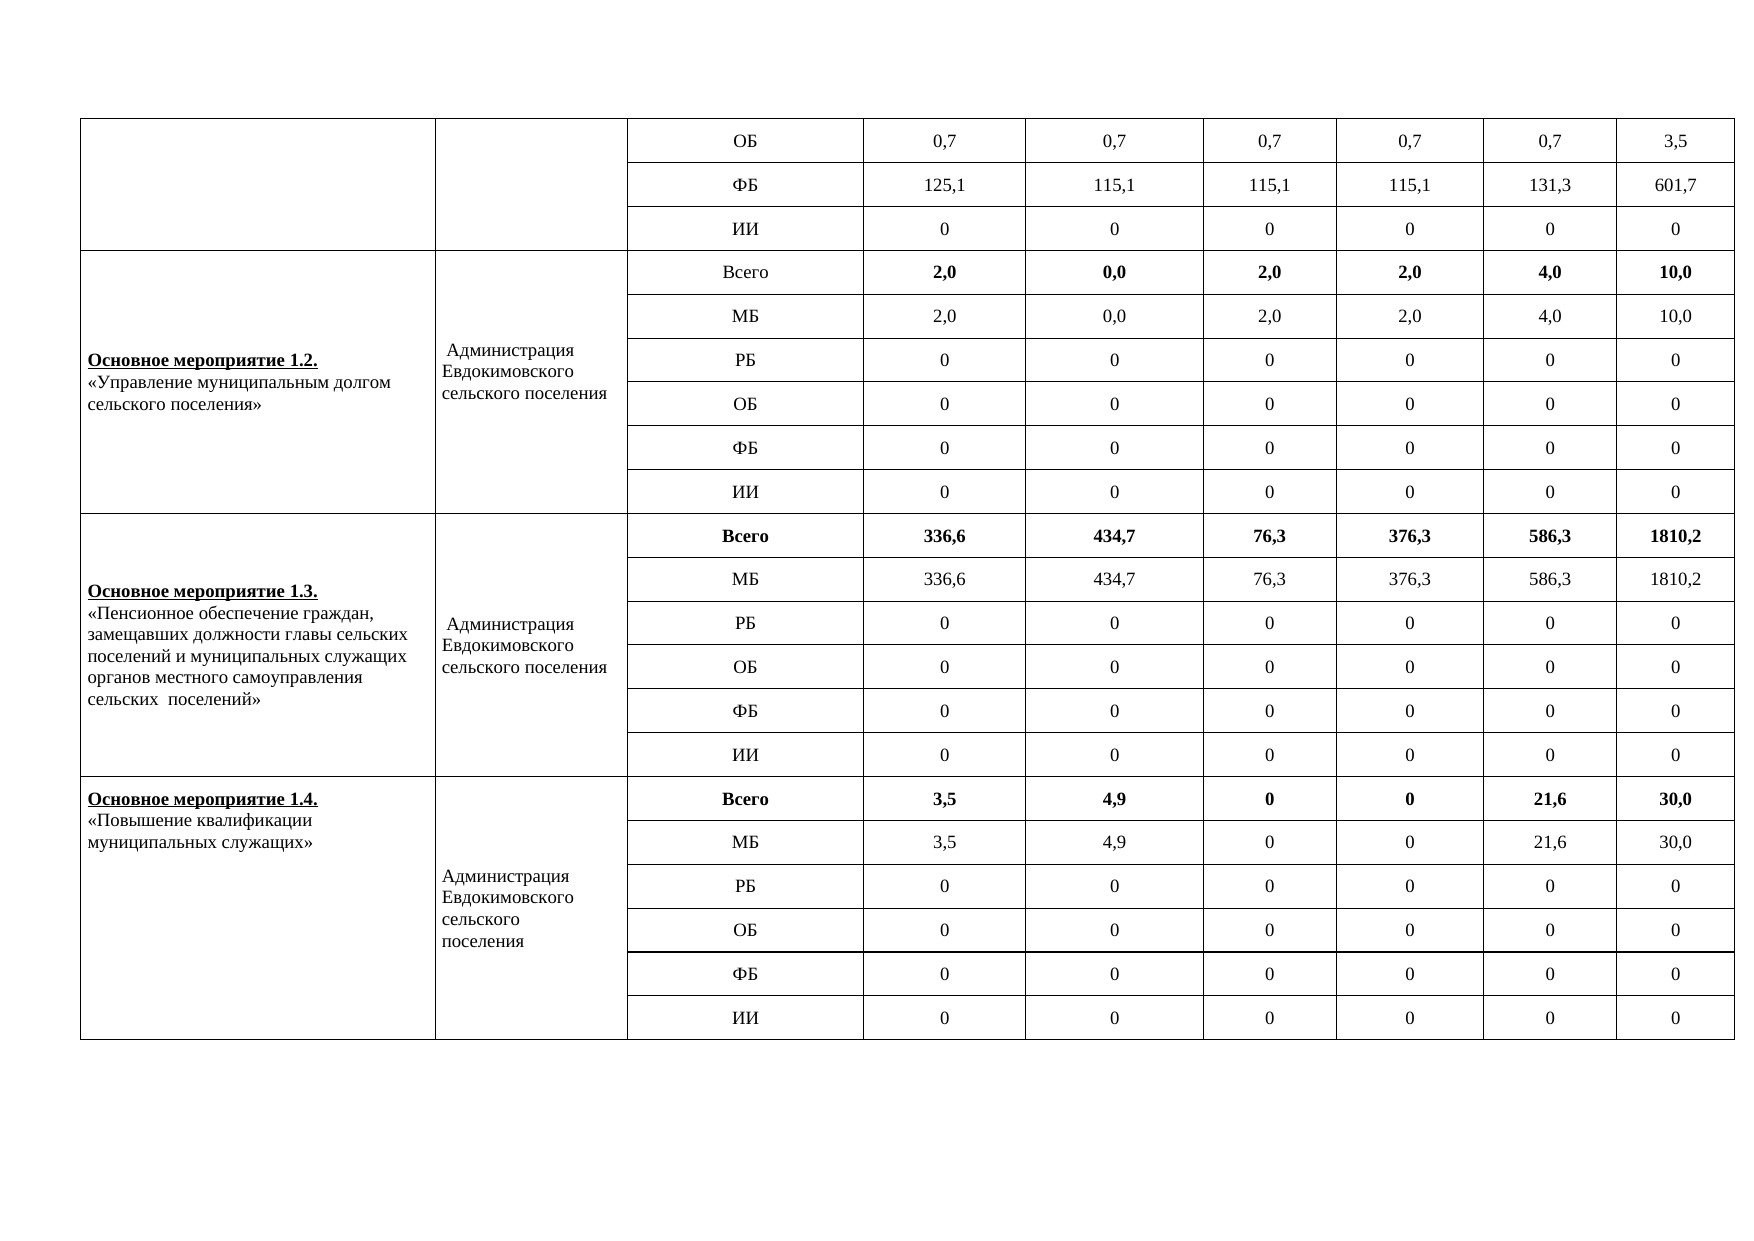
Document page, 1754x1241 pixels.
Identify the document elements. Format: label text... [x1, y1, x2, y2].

table_cell 0 [864, 865, 1025, 907]
table_cell 115,1 [1204, 163, 1336, 206]
table_cell 0 [864, 909, 1025, 951]
table_cell 0 [1204, 865, 1336, 907]
table_cell 0 [864, 602, 1025, 644]
table_cell 0 [1337, 953, 1483, 995]
table_cell 76,3 [1204, 558, 1336, 601]
table_cell 3,5 [864, 821, 1025, 864]
table_cell Всего [628, 251, 863, 293]
table_cell Основное мероприятие 1.3. «Пенсионное обеспечение граждан, замещавших должности главы сельских поселений и муниципальных служащих органов местного самоуправления сельских поселений» [81, 514, 435, 776]
table_cell 0 [1617, 426, 1734, 469]
table_cell 131,3 [1484, 163, 1616, 206]
table_cell 125,1 [864, 163, 1025, 206]
table_cell 2,0 [864, 295, 1025, 337]
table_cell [436, 777, 627, 1039]
table_cell 0 [1026, 645, 1203, 688]
table_cell 0 [1337, 645, 1483, 688]
table_cell 0 [1204, 821, 1336, 864]
table_cell 336,6 [864, 514, 1025, 557]
table_cell 10,0 [1617, 251, 1734, 293]
table_cell ОБ [628, 382, 863, 425]
table_cell 0 [1204, 382, 1336, 425]
table_cell 0 [1617, 207, 1734, 250]
table_cell 4,0 [1484, 295, 1616, 337]
table_cell РБ [628, 602, 863, 644]
table_cell 4,9 [1026, 821, 1203, 864]
table_cell 0 [1204, 339, 1336, 381]
table_cell 2,0 [1204, 295, 1336, 337]
table_cell 21,6 [1484, 777, 1616, 820]
table_cell 0 [1484, 953, 1616, 995]
table_cell 0 [1484, 645, 1616, 688]
table_cell 0 [1617, 865, 1734, 907]
table_cell 0,0 [1026, 295, 1203, 337]
table_cell 0 [1484, 865, 1616, 907]
table_cell 0 [1484, 602, 1616, 644]
table_cell Основное мероприятие 1.2. «Управление муниципальным долгом сельского поселения» [81, 251, 435, 513]
table_cell РБ [628, 339, 863, 381]
table_cell 0 [1617, 339, 1734, 381]
table_cell 3,5 [1617, 119, 1734, 162]
table_cell 76,3 [1204, 514, 1336, 557]
table_cell 0 [1026, 865, 1203, 907]
table_cell ОБ [628, 645, 863, 688]
table_cell 0 [1337, 207, 1483, 250]
table_cell МБ [628, 558, 863, 601]
table_cell 0 [1484, 339, 1616, 381]
table_cell 4,0 [1484, 251, 1616, 293]
table_cell 0 [864, 207, 1025, 250]
table_cell ИИ [628, 207, 863, 250]
table_cell 0,7 [1484, 119, 1616, 162]
table_cell 0 [864, 382, 1025, 425]
table_cell ИИ [628, 996, 863, 1039]
table_cell 0 [1617, 909, 1734, 951]
table_cell 0 [1484, 426, 1616, 469]
table_cell 0,7 [864, 119, 1025, 162]
table_cell Основное мероприятие 1.4. «Повышение квалификации муниципальных служащих» [81, 777, 435, 1039]
table_cell 0 [1484, 207, 1616, 250]
table_cell МБ [628, 821, 863, 864]
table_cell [436, 251, 627, 513]
table_cell 0 [1337, 382, 1483, 425]
table_cell 0 [1337, 909, 1483, 951]
table_cell ФБ [628, 163, 863, 206]
table_cell 0 [1204, 426, 1336, 469]
table_cell 0 [1204, 645, 1336, 688]
table_cell 0 [1026, 909, 1203, 951]
table_cell 586,3 [1484, 558, 1616, 601]
table_cell 0 [1337, 426, 1483, 469]
table_cell 2,0 [1337, 295, 1483, 337]
table_cell 0 [1204, 777, 1336, 820]
table_cell 0 [1337, 339, 1483, 381]
table_cell 2,0 [1337, 251, 1483, 293]
table_cell 0 [1337, 777, 1483, 820]
table_cell 115,1 [1026, 163, 1203, 206]
table_cell 0 [1337, 602, 1483, 644]
table_cell 3,5 [864, 777, 1025, 820]
table_cell 0 [1617, 470, 1734, 513]
table_cell 0 [1484, 996, 1616, 1039]
table_cell 0,7 [1337, 119, 1483, 162]
table_cell 0 [1026, 207, 1203, 250]
table_cell 0 [1204, 996, 1336, 1039]
table_cell 0 [1484, 689, 1616, 732]
table_cell 0 [864, 953, 1025, 995]
table_cell 376,3 [1337, 558, 1483, 601]
table_cell 0 [1204, 207, 1336, 250]
table_cell 0 [1026, 733, 1203, 776]
table_cell 0 [864, 689, 1025, 732]
table_cell 0 [1337, 733, 1483, 776]
table_cell 0 [1484, 382, 1616, 425]
table_cell 0 [1617, 953, 1734, 995]
table_cell 0 [864, 426, 1025, 469]
table_cell 4,9 [1026, 777, 1203, 820]
table_cell 0 [1617, 689, 1734, 732]
table_cell 2,0 [1204, 251, 1336, 293]
table_cell ФБ [628, 426, 863, 469]
table_cell 0 [1484, 733, 1616, 776]
table_cell 1810,2 [1617, 558, 1734, 601]
table_cell ФБ [628, 953, 863, 995]
table_cell ФБ [628, 689, 863, 732]
table_cell РБ [628, 865, 863, 907]
table_cell 0 [1026, 996, 1203, 1039]
table_cell 434,7 [1026, 558, 1203, 601]
table_cell 0 [1617, 382, 1734, 425]
table_cell 2,0 [864, 251, 1025, 293]
table_cell 0 [864, 733, 1025, 776]
table_cell 0 [1204, 602, 1336, 644]
table_cell ОБ [628, 909, 863, 951]
table_cell 0 [1204, 689, 1336, 732]
table_cell Всего [628, 777, 863, 820]
table_cell 0,7 [1204, 119, 1336, 162]
table_cell 601,7 [1617, 163, 1734, 206]
table_cell 0 [1026, 953, 1203, 995]
table_cell ИИ [628, 733, 863, 776]
table_cell 0 [864, 645, 1025, 688]
table_cell 586,3 [1484, 514, 1616, 557]
table_cell 0 [1617, 996, 1734, 1039]
table_cell 336,6 [864, 558, 1025, 601]
table_cell 0 [1337, 865, 1483, 907]
table_cell 0 [1204, 470, 1336, 513]
table_cell 0 [1026, 470, 1203, 513]
table_cell 0,7 [1026, 119, 1203, 162]
table_cell ИИ [628, 470, 863, 513]
table_cell 0 [1026, 689, 1203, 732]
table_cell ОБ [628, 119, 863, 162]
table_cell 0 [1617, 733, 1734, 776]
table_cell 21,6 [1484, 821, 1616, 864]
table_cell Всего [628, 514, 863, 557]
table_cell 376,3 [1337, 514, 1483, 557]
table_cell 0 [1617, 602, 1734, 644]
table_cell 0 [864, 996, 1025, 1039]
table_cell 30,0 [1617, 821, 1734, 864]
table_cell 115,1 [1337, 163, 1483, 206]
table_cell 0 [1204, 909, 1336, 951]
table_cell 0 [1337, 470, 1483, 513]
table_cell 10,0 [1617, 295, 1734, 337]
table_cell 0 [1484, 470, 1616, 513]
table_cell 434,7 [1026, 514, 1203, 557]
table_cell 0 [1337, 996, 1483, 1039]
table_cell 0 [1337, 689, 1483, 732]
table_cell 0 [1026, 602, 1203, 644]
table_cell 0 [1484, 909, 1616, 951]
table_cell МБ [628, 295, 863, 337]
table_cell 0 [864, 339, 1025, 381]
table_cell 0 [864, 470, 1025, 513]
table_cell Администрация Евдокимовского сельского поселения [436, 514, 627, 776]
table_cell 0 [1617, 645, 1734, 688]
table_cell 0 [1026, 426, 1203, 469]
table_cell 0 [1337, 821, 1483, 864]
table_cell 0 [1204, 953, 1336, 995]
table_cell 0 [1204, 733, 1336, 776]
table_cell 30,0 [1617, 777, 1734, 820]
table_cell 0,0 [1026, 251, 1203, 293]
table_cell 1810,2 [1617, 514, 1734, 557]
table_cell 0 [1026, 382, 1203, 425]
table_cell 0 [1026, 339, 1203, 381]
